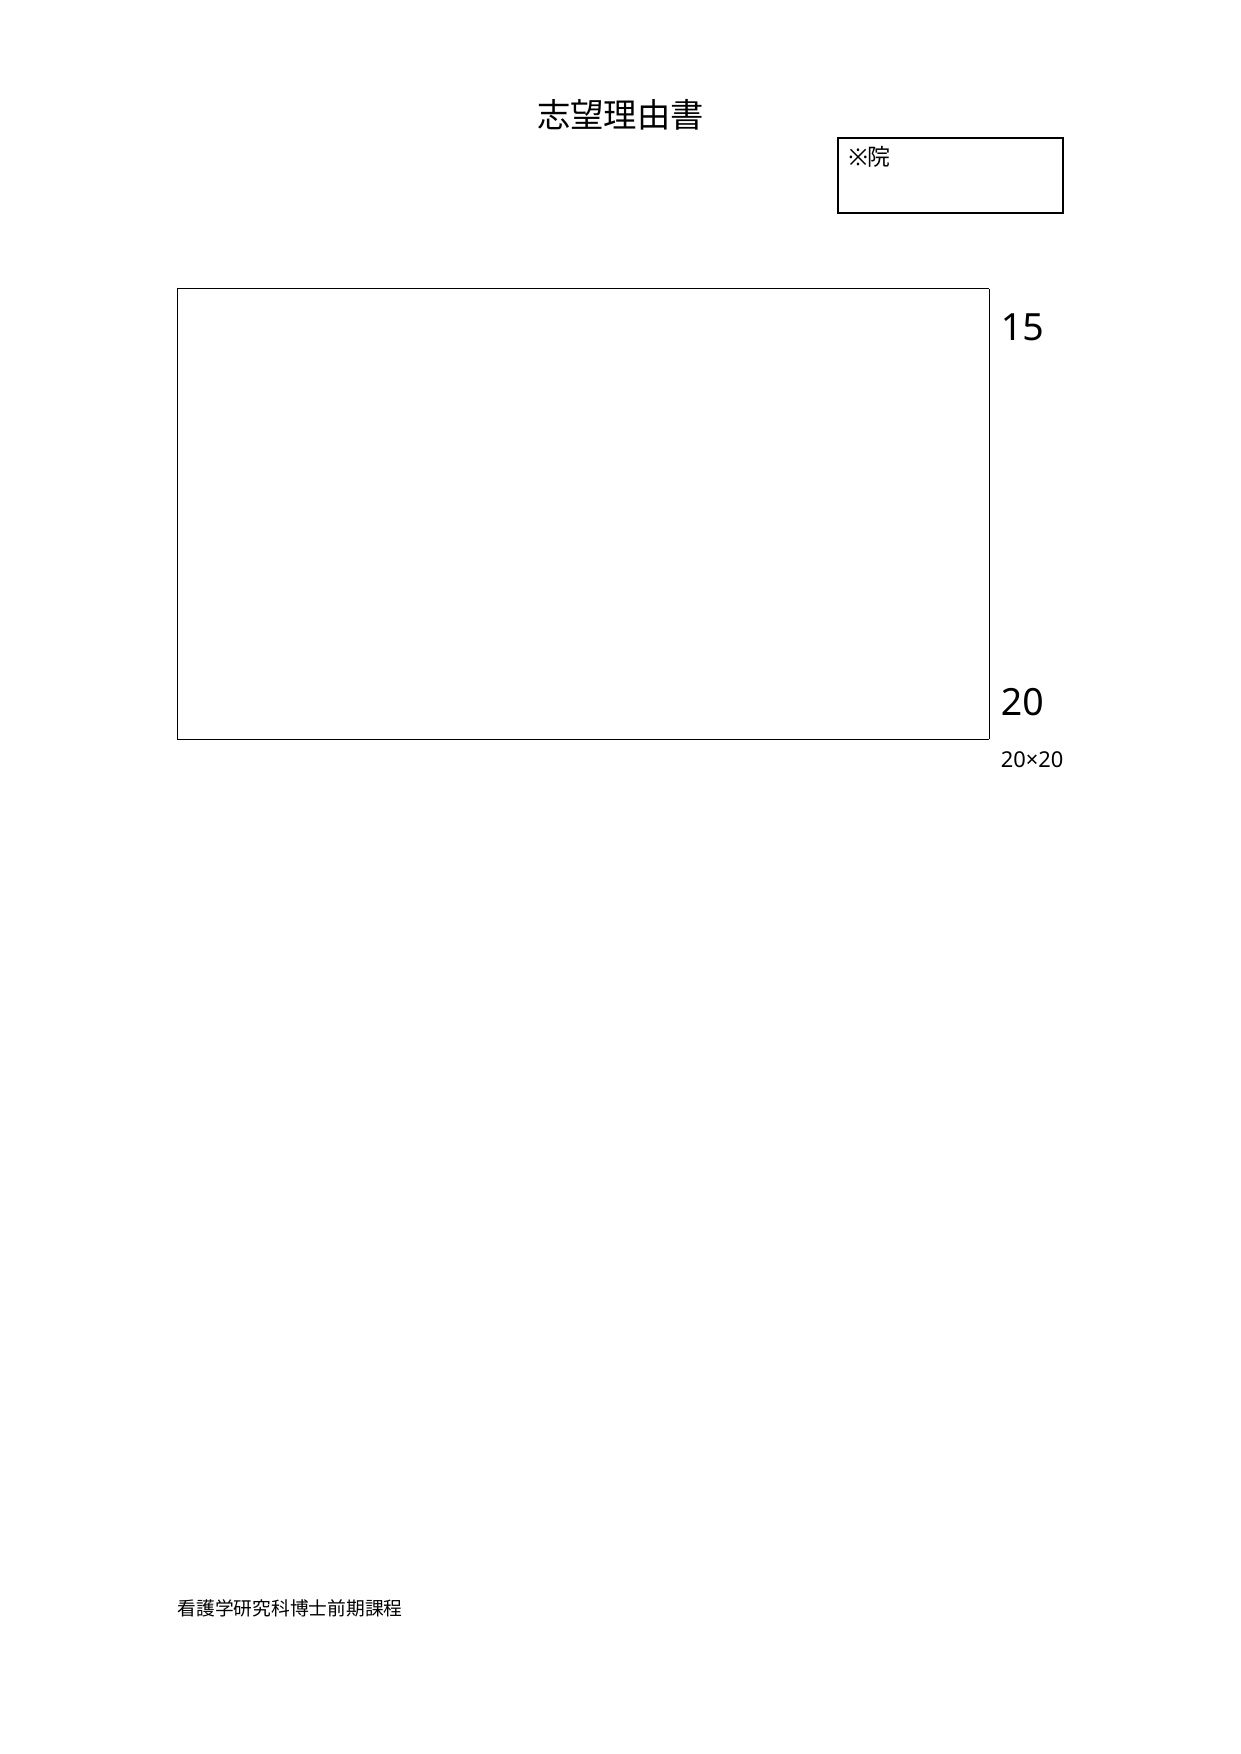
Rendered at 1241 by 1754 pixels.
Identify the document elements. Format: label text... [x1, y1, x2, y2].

table_header 1 5 10 15 20 [990, 289, 1062, 739]
text 20×20 [177, 740, 1063, 777]
table_header [178, 289, 989, 739]
